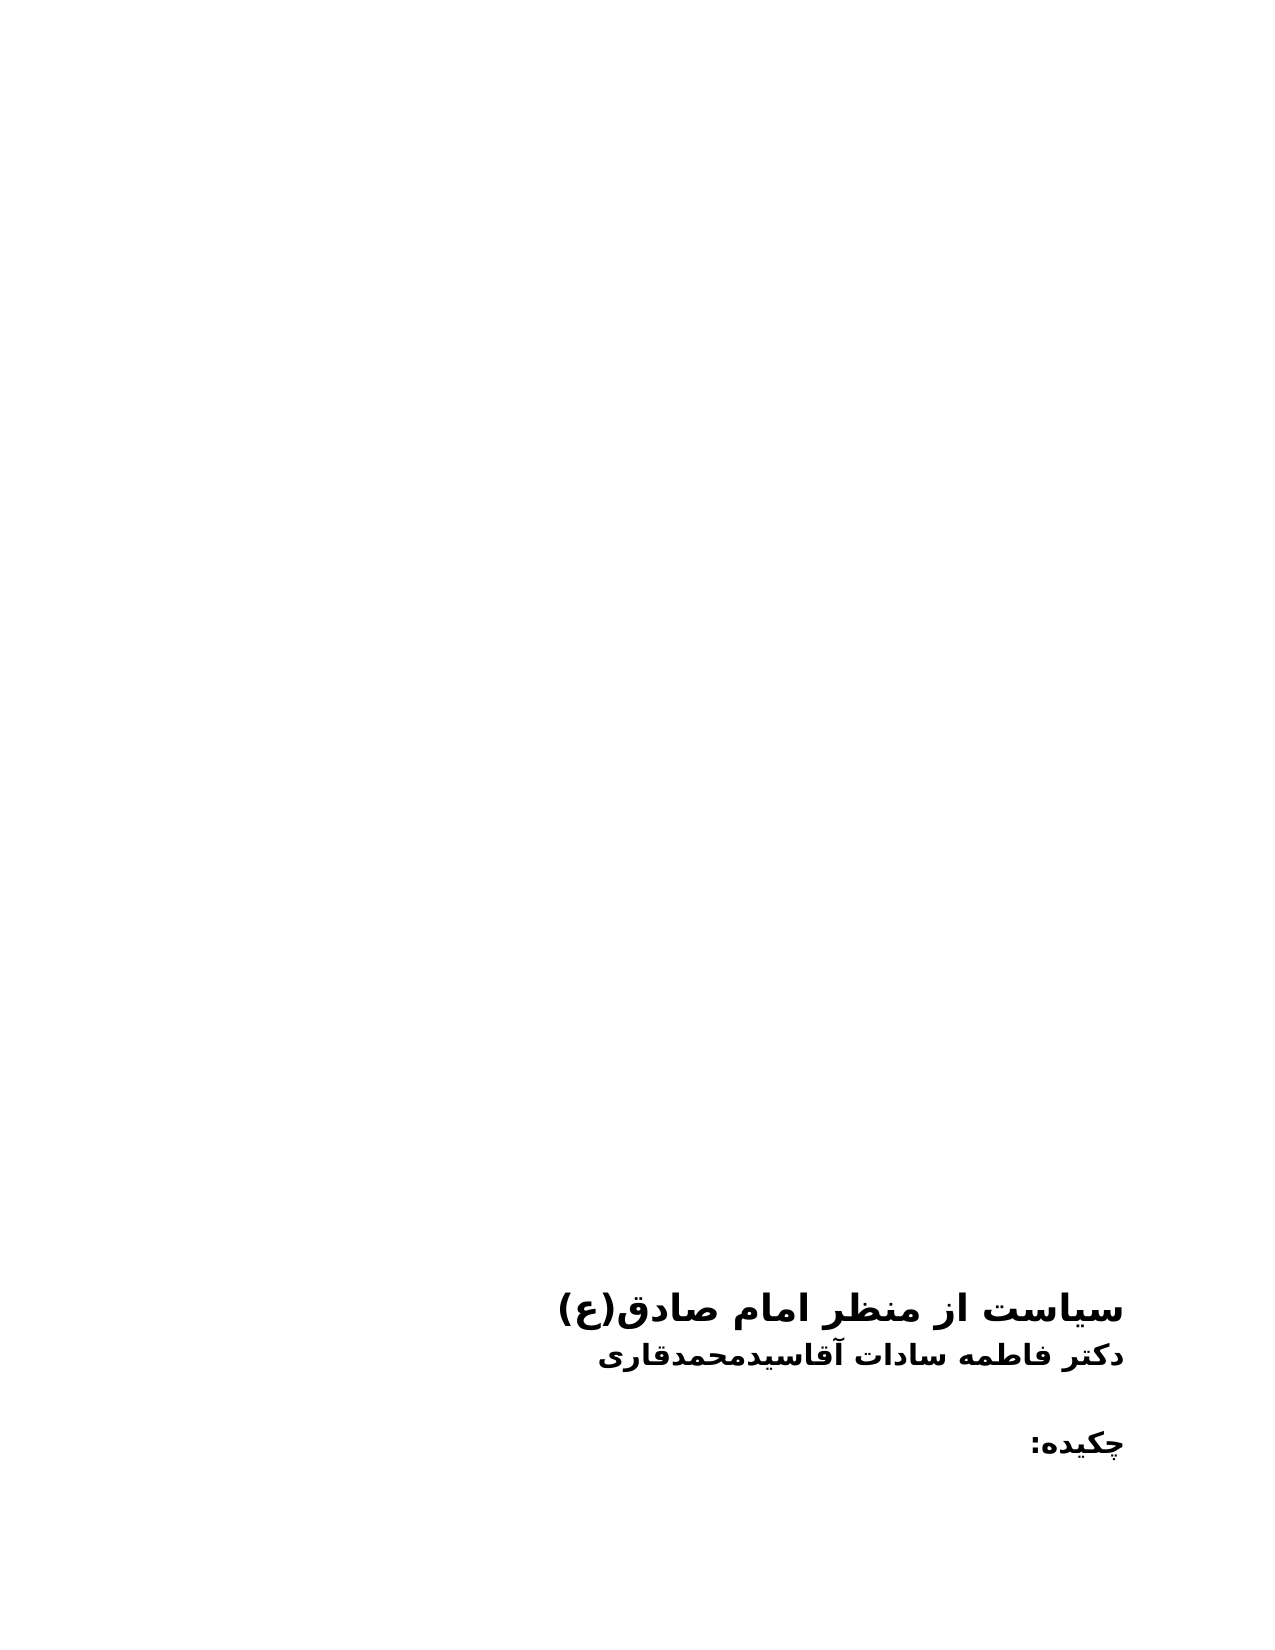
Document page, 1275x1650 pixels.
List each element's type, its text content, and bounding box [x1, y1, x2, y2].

text چکیده: [150, 1427, 1125, 1461]
text سیاست از منظر امام صادق(ع) [150, 1286, 1125, 1330]
text دکتر فاطمه سادات آقاسیدمحمدقاری [150, 1338, 1125, 1372]
